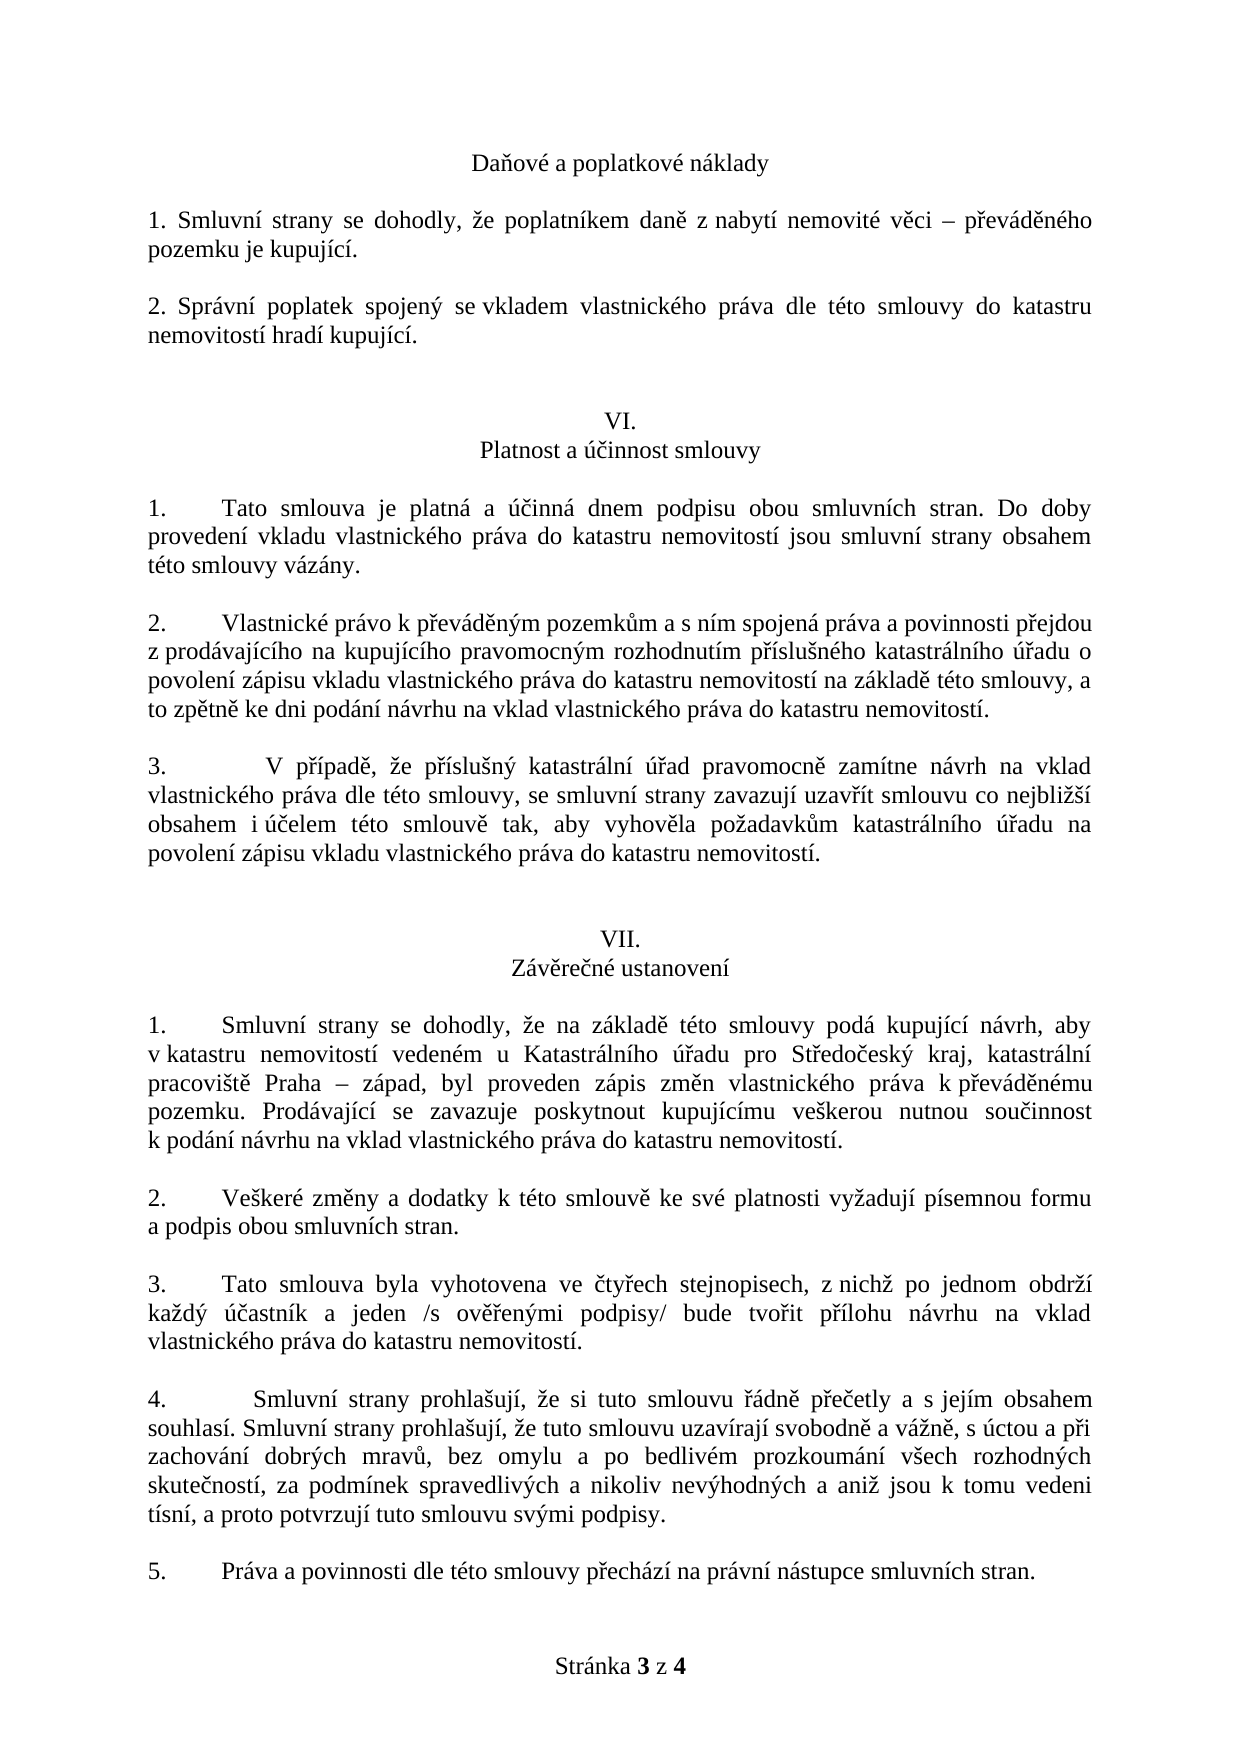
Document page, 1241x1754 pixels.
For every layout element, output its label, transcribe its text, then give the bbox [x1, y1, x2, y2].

text 3. Tato smlouva byla vyhotovena ve čtyřech stejnopisech, z nichž po jednom obdrží každý účastník a jeden /s ověřenými podpisy/ bude tvořit přílohu návrhu na vklad vlastnického práva do katastru nemovitostí. [148, 1269, 1093, 1355]
text VII. [148, 924, 1093, 953]
text VI. [148, 406, 1093, 435]
text Daňové a poplatkové náklady [148, 148, 1093, 176]
text 1. Smluvní strany se dohodly, že na základě této smlouvy podá kupující návrh, aby v katastru nemovitostí vedeném u Katastrálního úřadu pro Středočeský kraj, katastrální pracoviště Praha – západ, byl proveden zápis změn vlastnického práva k převáděnému pozemku. Prodávající se zavazuje poskytnout kupujícímu veškerou nutnou součinnost k podání návrhu na vklad vlastnického práva do katastru nemovitostí. [148, 1010, 1093, 1154]
list Smluvní strany se dohodly, že poplatníkem daně z nabytí nemovité věci – převáděného pozemku je kupující. [148, 205, 1093, 263]
list Správní poplatek spojený se vkladem vlastnického práva dle této smlouvy do katastru nemovitostí hradí kupující. [148, 291, 1093, 349]
text Platnost a účinnost smlouvy [148, 435, 1093, 464]
text 2. Vlastnické právo k převáděným pozemkům a s ním spojená práva a povinnosti přejdou z prodávajícího na kupujícího pravomocným rozhodnutím příslušného katastrálního úřadu o povolení zápisu vkladu vlastnického práva do katastru nemovitostí na základě této smlouvy, a to zpětně ke dni podání návrhu na vklad vlastnického práva do katastru nemovitostí. [148, 608, 1093, 723]
list V případě, že příslušný katastrální úřad pravomocně zamítne návrh na vklad vlastnického práva dle této smlouvy, se smluvní strany zavazují uzavřít smlouvu co nejbližší obsahem i účelem této smlouvě tak, aby vyhověla požadavkům katastrálního úřadu na povolení zápisu vkladu vlastnického práva do katastru nemovitostí. [148, 751, 1093, 866]
text 1. Tato smlouva je platná a účinná dnem podpisu obou smluvních stran. Do doby provedení vkladu vlastnického práva do katastru nemovitostí jsou smluvní strany obsahem této smlouvy vázány. [148, 493, 1093, 579]
text 2. Veškeré změny a dodatky k této smlouvě ke své platnosti vyžadují písemnou formu a podpis obou smluvních stran. [148, 1183, 1093, 1240]
list Smluvní strany prohlašují, že si tuto smlouvu řádně přečetly a s jejím obsahem souhlasí. Smluvní strany prohlašují, že tuto smlouvu uzavírají svobodně a vážně, s úctou a při zachování dobrých mravů, bez omylu a po bedlivém prozkoumání všech rozhodných skutečností, za podmínek spravedlivých a nikoliv nevýhodných a aniž jsou k tomu vedeni tísní, a proto potvrzují tuto smlouvu svými podpisy. [148, 1384, 1093, 1528]
text Závěrečné ustanovení [148, 953, 1093, 981]
list Práva a povinnosti dle této smlouvy přechází na právní nástupce smluvních stran. [148, 1556, 1093, 1585]
